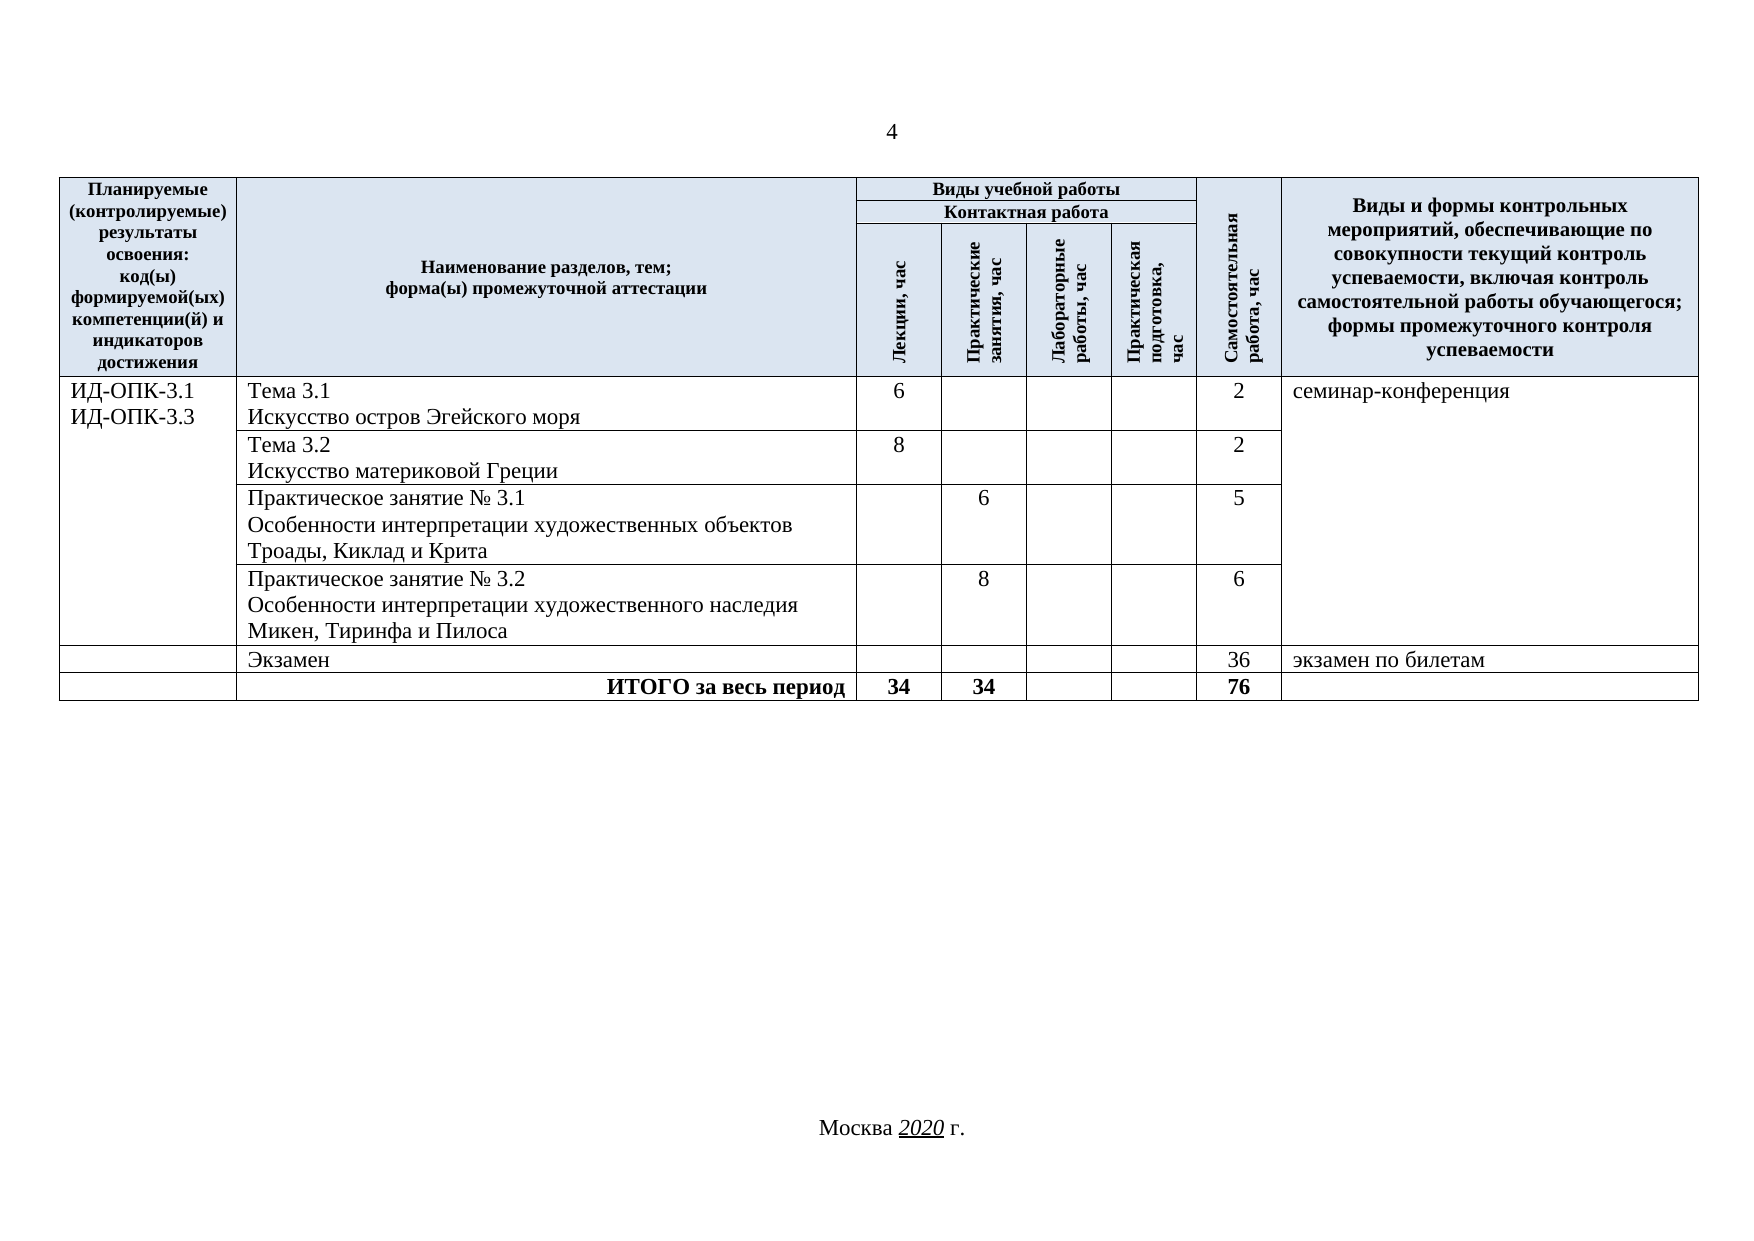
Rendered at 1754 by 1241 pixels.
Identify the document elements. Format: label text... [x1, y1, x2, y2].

table_cell 2 [1197, 377, 1281, 430]
table_cell Лабораторные работы, час [1027, 224, 1111, 376]
table_cell [942, 431, 1026, 483]
table_header Виды учебной работы [857, 178, 1196, 200]
table_cell 6 [942, 485, 1026, 563]
table_cell 34 [857, 673, 941, 699]
table_cell [1027, 565, 1111, 645]
table_cell 5 [1197, 485, 1281, 563]
table_header Виды и формы контрольных мероприятий, обеспечивающие по совокупности текущий контроль успеваемости, включая контроль самостоятельной работы обучающегося; формы промежуточного контроля успеваемости [1282, 178, 1698, 376]
table_cell ОПК-3: ИД-ОПК-3.1 ИД-ОПК-3.3 [60, 377, 236, 645]
table_cell [857, 485, 941, 563]
table_cell 8 [857, 431, 941, 483]
table_cell экзамен по билетам [1282, 646, 1698, 672]
table_cell Практические занятия, час [942, 224, 1026, 376]
table_header Наименование разделов, тем; форма(ы) промежуточной аттестации [237, 178, 856, 376]
table_cell 8 [942, 565, 1026, 645]
table_cell [942, 377, 1026, 430]
table_cell Практическая подготовка, час [1112, 224, 1196, 376]
table_cell [60, 673, 236, 699]
table_cell ИТОГО за весь период [237, 673, 856, 699]
table_cell [1112, 565, 1196, 645]
table_cell [1027, 377, 1111, 430]
table_cell [1112, 377, 1196, 430]
table_cell Лекции, час [857, 224, 941, 376]
table_cell Практическое занятие № 3.1 Особенности интерпретации художественных объектов Троады, Киклад и Крита [237, 485, 856, 563]
table_cell Контактная работа [857, 201, 1196, 222]
table_header Самостоятельная работа, час [1197, 178, 1281, 376]
table_cell [1027, 431, 1111, 483]
table_cell [1027, 485, 1111, 563]
table_cell 36 [1197, 646, 1281, 672]
table_cell Экзамен [237, 646, 856, 672]
table_cell [1282, 673, 1698, 699]
table_cell Практическое занятие № 3.2 Особенности интерпретации художественного наследия Микен, Тиринфа и Пилоса [237, 565, 856, 645]
table_cell 2 [1197, 431, 1281, 483]
table_cell [60, 646, 236, 672]
table_cell Тема 3.1 Искусство остров Эгейского моря [237, 377, 856, 430]
table_cell [1112, 431, 1196, 483]
table_cell [1112, 646, 1196, 672]
table_cell 6 [857, 377, 941, 430]
table_cell [857, 646, 941, 672]
table_cell [1027, 646, 1111, 672]
table_cell [942, 646, 1026, 672]
table_cell 76 [1197, 673, 1281, 699]
table_cell 34 [942, 673, 1026, 699]
table_cell [1027, 673, 1111, 699]
table_cell [1112, 673, 1196, 699]
table_cell Тема 3.2 Искусство материковой Греции [237, 431, 856, 483]
table_cell электронное тестирование семинар-конференция [1282, 377, 1698, 645]
table_cell [1112, 485, 1196, 563]
table_header Планируемые (контролируемые) результаты освоения: код(ы) формируемой(ых) компетенции(й) и индикаторов достижения компетенций [60, 178, 236, 376]
table_cell 6 [1197, 565, 1281, 645]
table_cell [857, 565, 941, 645]
